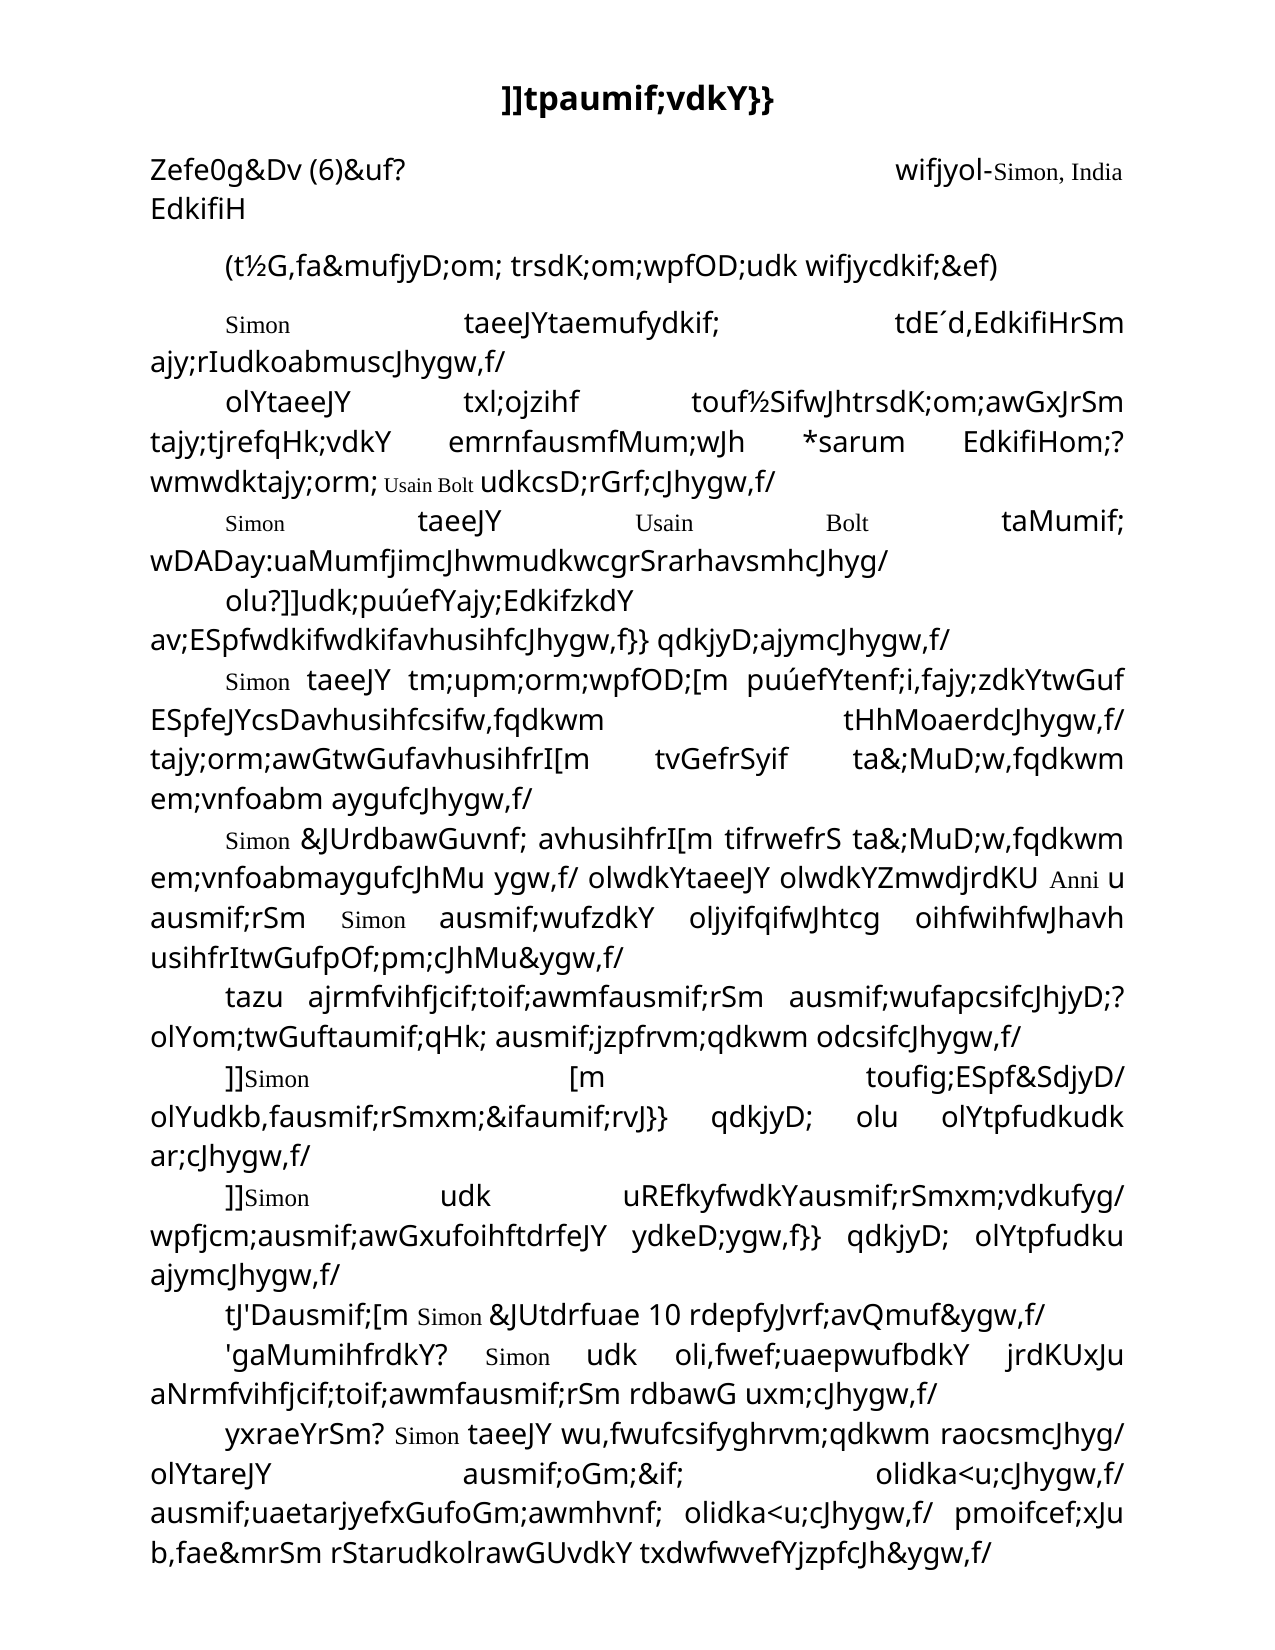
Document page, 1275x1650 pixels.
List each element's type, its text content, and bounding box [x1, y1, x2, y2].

text ]]Simon [m toufig;ESpf&SdjyD/ olYudkb,fausmif;rSmxm;&ifaumif;rvJ}} qdkjyD; olu olYtpfudkudk ar;cJhygw,f/ [150, 1056, 1125, 1175]
text 'gaMumihfrdkY? Simon udk oli,fwef;uaepwufbdkY jrdKUxJu aNrmfvihfjcif;toif;awmfausmif;rSm rdbawG uxm;cJhygw,f/ [150, 1334, 1125, 1413]
text tazu ajrmfvihfjcif;toif;awmfausmif;rSm ausmif;wufapcsifcJhjyD;? olYom;twGuftaumif;qHk; ausmif;jzpfrvm;qdkwm odcsifcJhygw,f/ [150, 977, 1125, 1056]
text Simon taeeJY Usain Bolt taMumif; wDADay:uaMumfjimcJhwmudkwcgrSrarhavsmhcJhyg/ [150, 501, 1125, 580]
text Simon &JUrdbawGuvnf; avhusihfrI[m tifrwefrS ta&;MuD;w,fqdkwm em;vnfoabmaygufcJhMu ygw,f/ olwdkYtaeeJY olwdkYZmwdjrdKU Anni u ausmif;rSm Simon ausmif;wufzdkY oljyifqifwJhtcg oihfwihfwJhavh usihfrItwGufpOf;pm;cJhMu&ygw,f/ [150, 818, 1125, 977]
text Simon taeeJYtaemufydkif; tdE´d,EdkifiHrSm ajy;rIudkoabmuscJhygw,f/ [150, 302, 1125, 381]
text Simon taeeJY tm;upm;orm;wpfOD;[m puúefYtenf;i,fajy;zdkYtwGuf ESpfeJYcsDavhusihfcsifw,fqdkwm tHhMoaerdcJhygw,f/ tajy;orm;awGtwGufavhusihfrI[m tvGefrSyif ta&;MuD;w,fqdkwm em;vnfoabm aygufcJhygw,f/ [150, 659, 1125, 818]
text ]]Simon udk uREfkyfwdkYausmif;rSmxm;vdkufyg/ wpfjcm;ausmif;awGxufoihftdrfeJY ydkeD;ygw,f}} qdkjyD; olYtpfudku ajymcJhygw,f/ [150, 1175, 1125, 1294]
text yxraeYrSm? Simon taeeJY wu,fwufcsifyghrvm;qdkwm raocsmcJhyg/ olYtareJY ausmif;oGm;&if; olidka<u;cJhygw,f/ ausmif;uaetarjyefxGufoGm;awmhvnf; olidka<u;cJhygw,f/ pmoifcef;xJu b,fae&mrSm rStarudkolrawGUvdkY txdwfwvefYjzpfcJh&ygw,f/ [150, 1413, 1125, 1572]
text olu?]]udk;puúefYajy;EdkifzkdY av;ESpfwdkifwdkifavhusihfcJhygw,f}} qdkjyD;ajymcJhygw,f/ [150, 580, 1125, 659]
text olYtaeeJY txl;ojzihf touf½SifwJhtrsdK;om;awGxJrSm tajy;tjrefqHk;vdkY emrnfausmfMum;wJh *sarum EdkifiHom;? wmwdktajy;orm; Usain Bolt udkcsD;rGrf;cJhygw,f/ [150, 381, 1125, 501]
text ]]tpaumif;vdkY}} [150, 75, 1125, 120]
text tJ'Dausmif;[m Simon &JUtdrfuae 10 rdepfyJvrf;avQmuf&ygw,f/ [150, 1294, 1125, 1334]
text (t½G,fa&mufjyD;om; trsdK;om;wpfOD;udk wifjycdkif;&ef) [150, 245, 1125, 285]
text Zefe0g&Dv (6)&uf? wifjyol-Simon, India EdkifiH [150, 149, 1125, 228]
